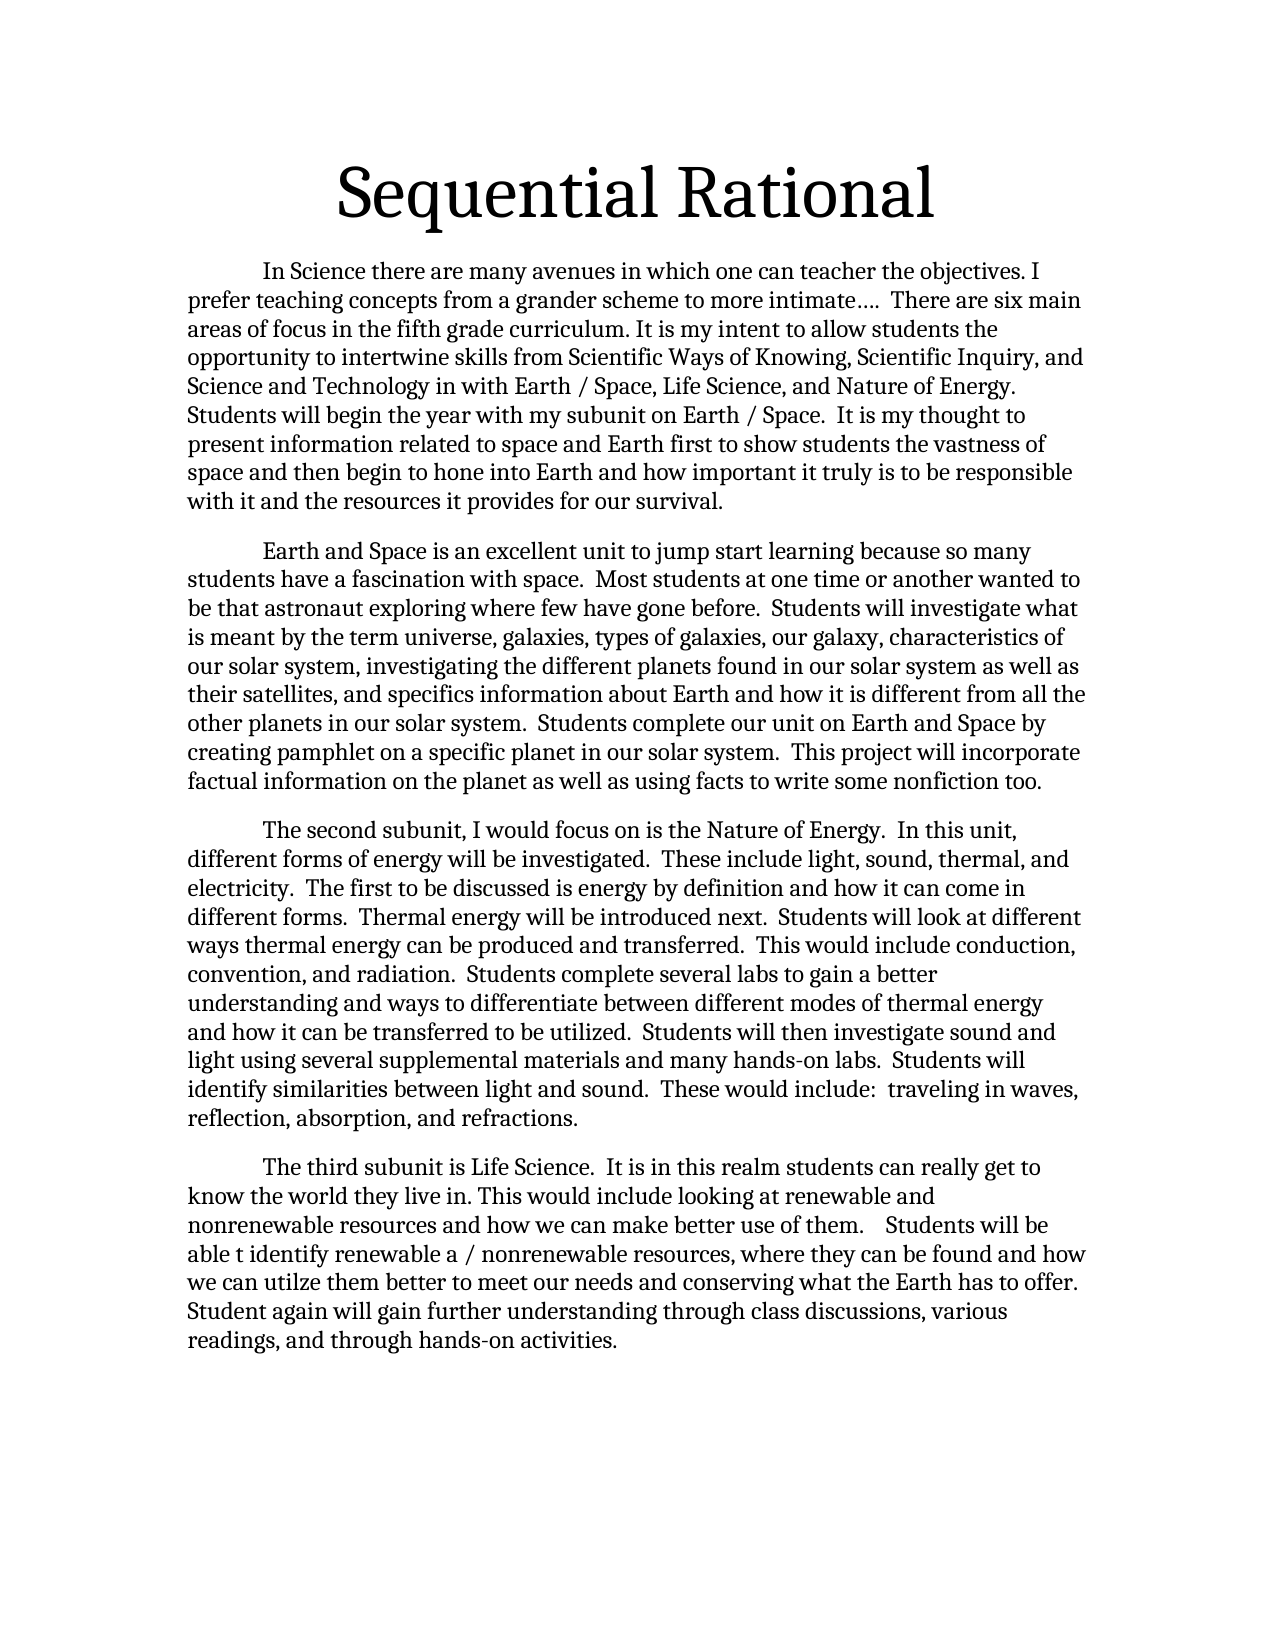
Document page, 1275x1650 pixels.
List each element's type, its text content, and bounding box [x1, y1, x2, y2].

text The second subunit, I would focus on is the Nature of Energy. In this unit, different forms of energy will be investigated. These include light, sound, thermal, and electricity. The first to be discussed is energy by definition and how it can come in different forms. Thermal energy will be introduced next. Students will look at different ways thermal energy can be produced and transferred. This would include conduction, convention, and radiation. Students complete several labs to gain a better understanding and ways to differentiate between different modes of thermal energy and how it can be transferred to be utilized. Students will then investigate sound and light using several supplemental materials and many hands-on labs. Students will identify similarities between light and sound. These would include: traveling in waves, reflection, absorption, and refractions. [187, 816, 1087, 1132]
text In Science there are many avenues in which one can teacher the objectives. I prefer teaching concepts from a grander scheme to more intimate…. There are six main areas of focus in the fifth grade curriculum. It is my intent to allow students the opportunity to intertwine skills from Scientific Ways of Knowing, Scientific Inquiry, and Science and Technology in with Earth / Space, Life Science, and Nature of Energy. Students will begin the year with my subunit on Earth / Space. It is my thought to present information related to space and Earth first to show students the vastness of space and then begin to hone into Earth and how important it truly is to be responsible with it and the resources it provides for our survival. [187, 257, 1087, 516]
text The third subunit is Life Science. It is in this realm students can really get to know the world they live in. This would include looking at renewable and nonrenewable resources and how we can make better use of them. Students will be able t identify renewable a / nonrenewable resources, where they can be found and how we can utilze them better to meet our needs and conserving what the Earth has to offer. Student again will gain further understanding through class discussions, various readings, and through hands-on activities. [187, 1153, 1087, 1354]
text Earth and Space is an excellent unit to jump start learning because so many students have a fascination with space. Most students at one time or another wanted to be that astronaut exploring where few have gone before. Students will investigate what is meant by the term universe, galaxies, types of galaxies, our galaxy, characteristics of our solar system, investigating the different planets found in our solar system as well as their satellites, and specifics information about Earth and how it is different from all the other planets in our solar system. Students complete our unit on Earth and Space by creating pamphlet on a specific planet in our solar system. This project will incorporate factual information on the planet as well as using facts to write some nonfiction too. [187, 537, 1087, 795]
text Sequential Rational [187, 150, 1087, 236]
